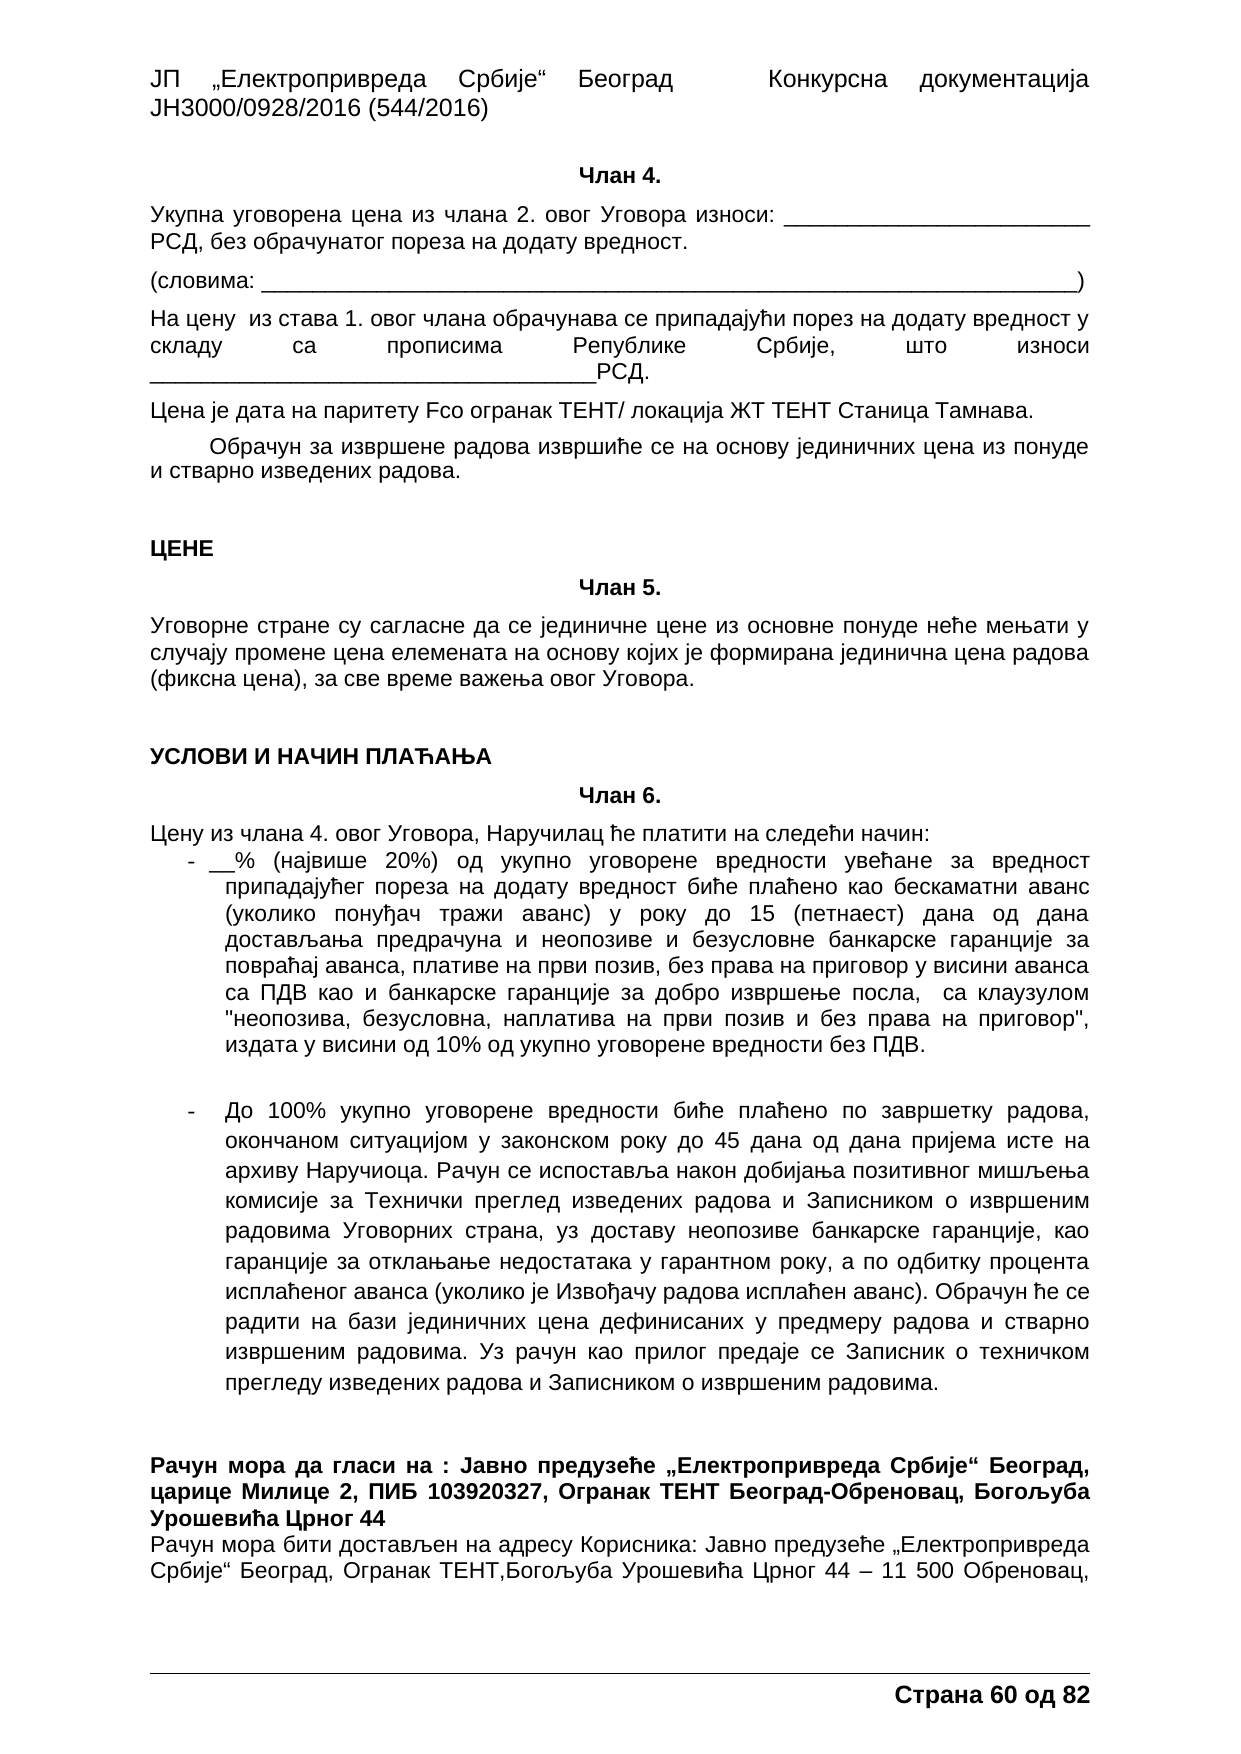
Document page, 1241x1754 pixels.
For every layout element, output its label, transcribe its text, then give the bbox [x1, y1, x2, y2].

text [150, 1531, 1090, 1583]
text Цену из члана 4. овог Уговора, Наручилац ће платити на следећи начин: [150, 820, 1090, 847]
text Уговорне стране су сагласне да се јединичне цене из основне понуде неће мењати у случају промене цена елемената на основу којих је формирана јединична цена радова (фиксна цена), за све време важења овог Уговора. [150, 612, 1090, 691]
text Укупна уговорена цена из члана 2. овог Уговора износи: ________________________ РСД, без обрачунатог пореза на додату вредност. [150, 201, 1090, 254]
text УСЛОВИ И НАЧИН ПЛАЋАЊА [150, 743, 1090, 769]
text Члан 6. [150, 782, 1090, 808]
text Рачун мора да гласи на : Јавно предузеће „Електропривреда Србије“ Београд, царице Милице 2, ПИБ 103920327, Огранак ТЕНТ Београд-Обреновац, Богољуба Урошевића Црног 44 [150, 1452, 1090, 1531]
text Цена је дата на паритету Fco огранак ТЕНТ/ локација ЖТ ТЕНТ Станица Тамнава. [150, 397, 1090, 423]
list До 100% укупно уговорене вредности биће плаћено по завршетку радова, окончаном ситуацијом у законском року до 45 дана од дана пријема исте на архиву Наручиоца. Рачун се испоставља након добијања позитивног мишљења комисије за Технички преглед изведених радова и Записником о извршеним радовима Уговорних страна, уз доставу неопозиве банкарске гаранције, као гаранције за отклањање недостатака у гарантном року, а по одбитку процента исплаћеног аванса (уколико је Извођачу радова исплаћен аванс). Обрачун ће се радити на бази јединичних цена дефинисаних у предмеру радова и стварно извршеним радовима. Уз рачун као прилог предаје се Записник о техничком прегледу изведених радова и Записником о извршеним радовима. [187, 1097, 1090, 1395]
text На цену из става 1. овог члана обрачунава се припадајући порез на додату вредност у складу са прописима Републике Србије, што износи ___________________________________РСД. [150, 305, 1090, 384]
text ЦЕНЕ [150, 534, 1090, 561]
text Члан 4. [150, 162, 1090, 189]
list __% (највише 20%) од укупно уговорене вредности увећане за вредност припадајућег пореза на додату вредност биће плаћено као бескаматни аванс (уколико понуђач тражи аванс) у року до 15 (петнаест) дана од дана достављања предрачуна и неопозиве и безусловне банкарске гаранције за повраћај аванса, плативе на први позив, без права на приговор у висини аванса са ПДВ као и банкарске гаранције за добро извршење посла, са клаузулом "неопозива, безусловна, наплатива на први позив и без права на приговор", издата у висини од 10% од укупно уговорене вредности без ПДВ. [187, 847, 1090, 1058]
text Обрачун за извршене радова извршиће се на основу јединичних цена из понуде и стварно изведених радова. [150, 436, 1090, 483]
text (словима: ________________________________________________________________) [150, 267, 1090, 293]
text Члан 5. [150, 573, 1090, 600]
